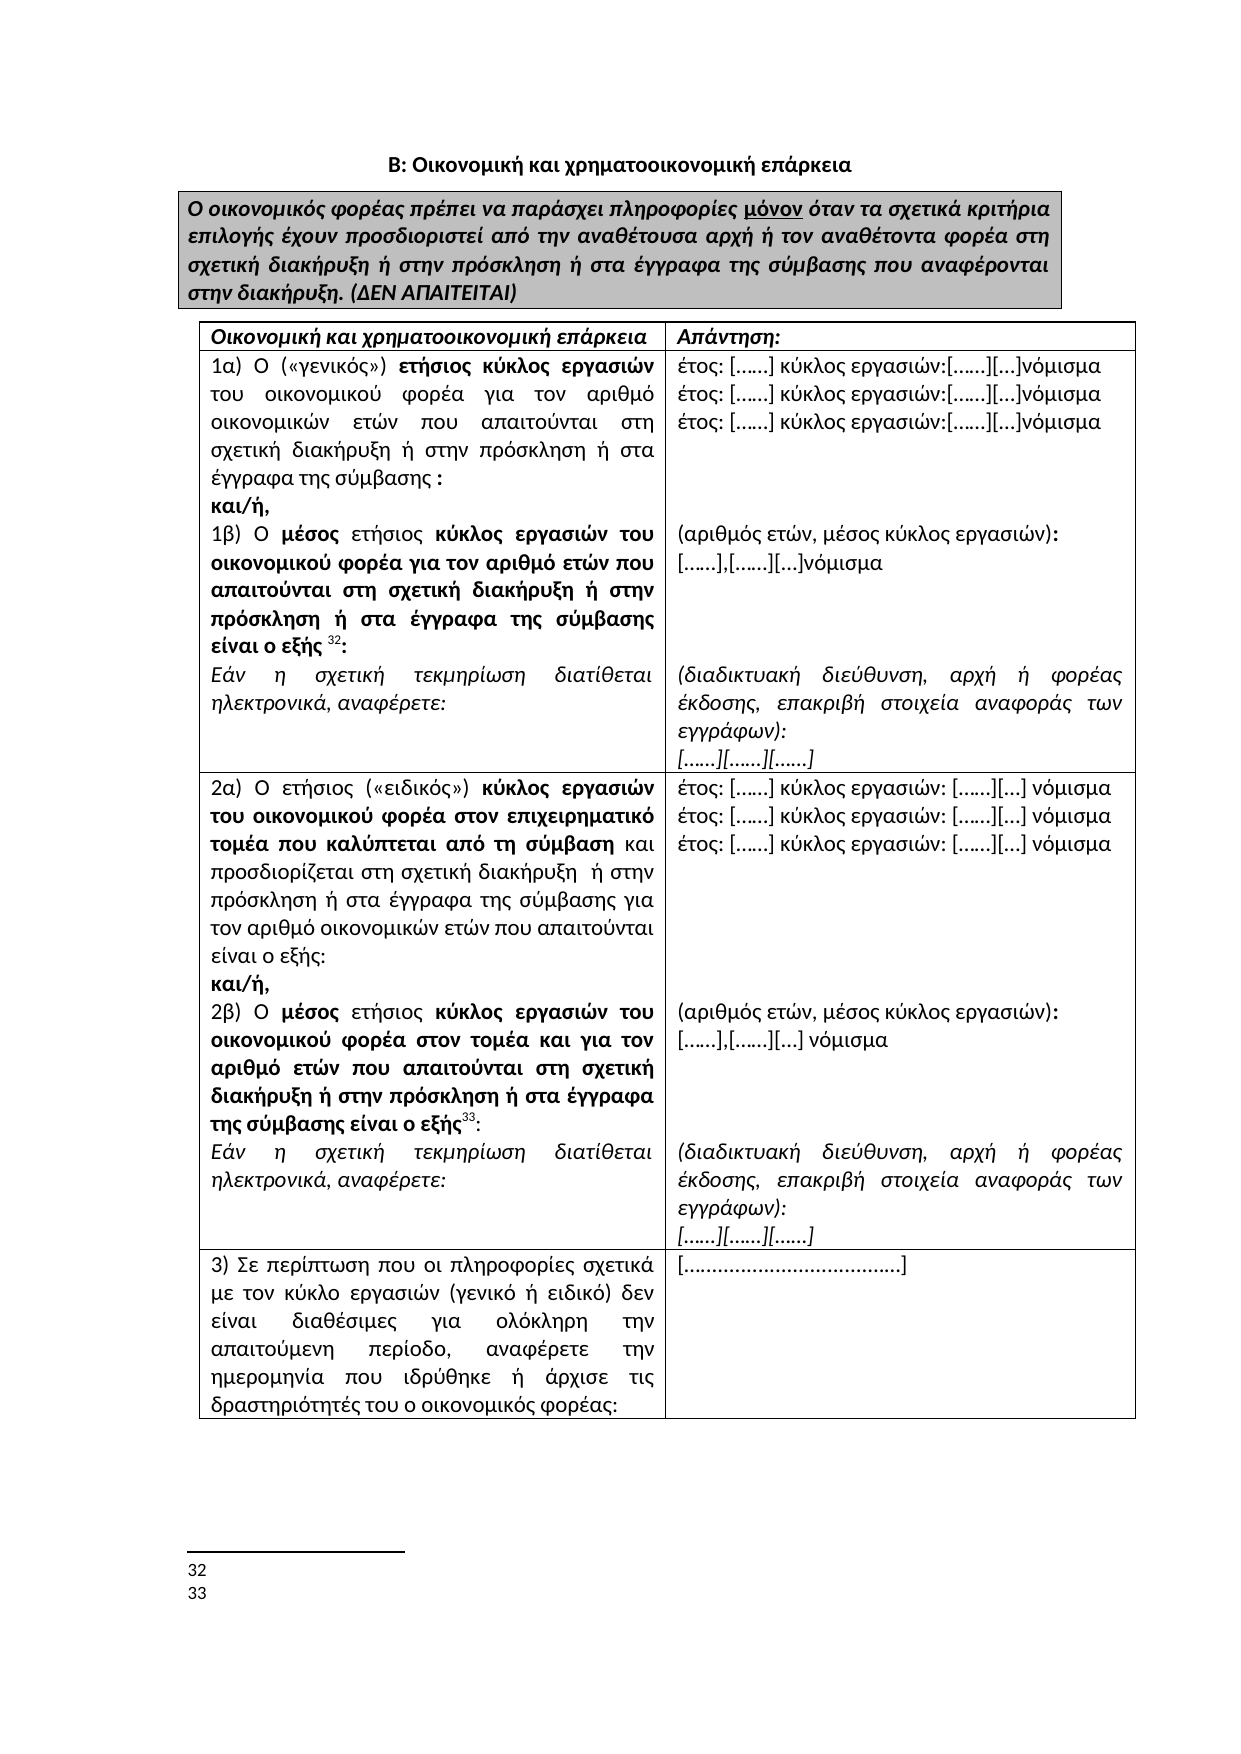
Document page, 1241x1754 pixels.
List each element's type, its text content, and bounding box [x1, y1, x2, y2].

table_cell 1α) Ο («γενικός») ετήσιος κύκλος εργασιών του οικονομικού φορέα για τον αριθμό οικονομικών ετών που απαιτούνται στη σχετική διακήρυξη ή στην πρόσκληση ή στα έγγραφα της σύμβασης : και/ή, 1β) Ο μέσος ετήσιος κύκλος εργασιών του οικονομικού φορέα για τον αριθμό ετών που απαιτούνται στη σχετική διακήρυξη ή στην πρόσκληση ή στα έγγραφα της σύμβασης είναι ο εξής : Εάν η σχετική τεκμηρίωση διατίθεται ηλεκτρονικά, αναφέρετε: [200, 351, 665, 772]
table_cell 2α) Ο ετήσιος («ειδικός») κύκλος εργασιών του οικονομικού φορέα στον επιχειρηματικό τομέα που καλύπτεται από τη σύμβαση και προσδιορίζεται στη σχετική διακήρυξη ή στην πρόσκληση ή στα έγγραφα της σύμβασης για τον αριθμό οικονομικών ετών που απαιτούνται είναι ο εξής: και/ή, 2β) Ο μέσος ετήσιος κύκλος εργασιών του οικονομικού φορέα στον τομέα και για τον αριθμό ετών που απαιτούνται στη σχετική διακήρυξη ή στην πρόσκληση ή στα έγγραφα της σύμβασης είναι ο εξής: Εάν η σχετική τεκμηρίωση διατίθεται ηλεκτρονικά, αναφέρετε: [200, 773, 665, 1249]
table_cell […................................…] [666, 1250, 1135, 1418]
table_header Απάντηση: [666, 323, 1135, 350]
text Ο οικονομικός φορέας πρέπει να παράσχει πληροφορίες μόνον όταν τα σχετικά κριτήρια επιλογής έχουν προσδιοριστεί από την αναθέτουσα αρχή ή τον αναθέτοντα φορέα στη σχετική διακήρυξη ή στην πρόσκληση ή στα έγγραφα της σύμβασης που αναφέρονται στην διακήρυξη. (ΔΕΝ ΑΠΑΙΤΕΙΤΑΙ) [179, 192, 1061, 308]
text Β: Οικονομική και χρηματοοικονομική επάρκεια [187, 150, 1053, 178]
table_header Οικονομική και χρηματοοικονομική επάρκεια [200, 323, 665, 350]
table_cell 3) Σε περίπτωση που οι πληροφορίες σχετικά με τον κύκλο εργασιών (γενικό ή ειδικό) δεν είναι διαθέσιμες για ολόκληρη την απαιτούμενη περίοδο, αναφέρετε την ημερομηνία που ιδρύθηκε ή άρχισε τις δραστηριότητές του ο οικονομικός φορέας: [200, 1250, 665, 1418]
table_cell έτος: [……] κύκλος εργασιών:[……][…]νόμισμα έτος: [……] κύκλος εργασιών:[……][…]νόμισμα έτος: [……] κύκλος εργασιών:[……][…]νόμισμα (αριθμός ετών, μέσος κύκλος εργασιών): [……],[……][…]νόμισμα (διαδικτυακή διεύθυνση, αρχή ή φορέας έκδοσης, επακριβή στοιχεία αναφοράς των εγγράφων): [……][……][……] [666, 351, 1135, 772]
table_cell έτος: [……] κύκλος εργασιών: [……][…] νόμισμα έτος: [……] κύκλος εργασιών: [……][…] νόμισμα έτος: [……] κύκλος εργασιών: [……][…] νόμισμα (αριθμός ετών, μέσος κύκλος εργασιών): [……],[……][…] νόμισμα (διαδικτυακή διεύθυνση, αρχή ή φορέας έκδοσης, επακριβή στοιχεία αναφοράς των εγγράφων): [……][……][……] [666, 773, 1135, 1249]
